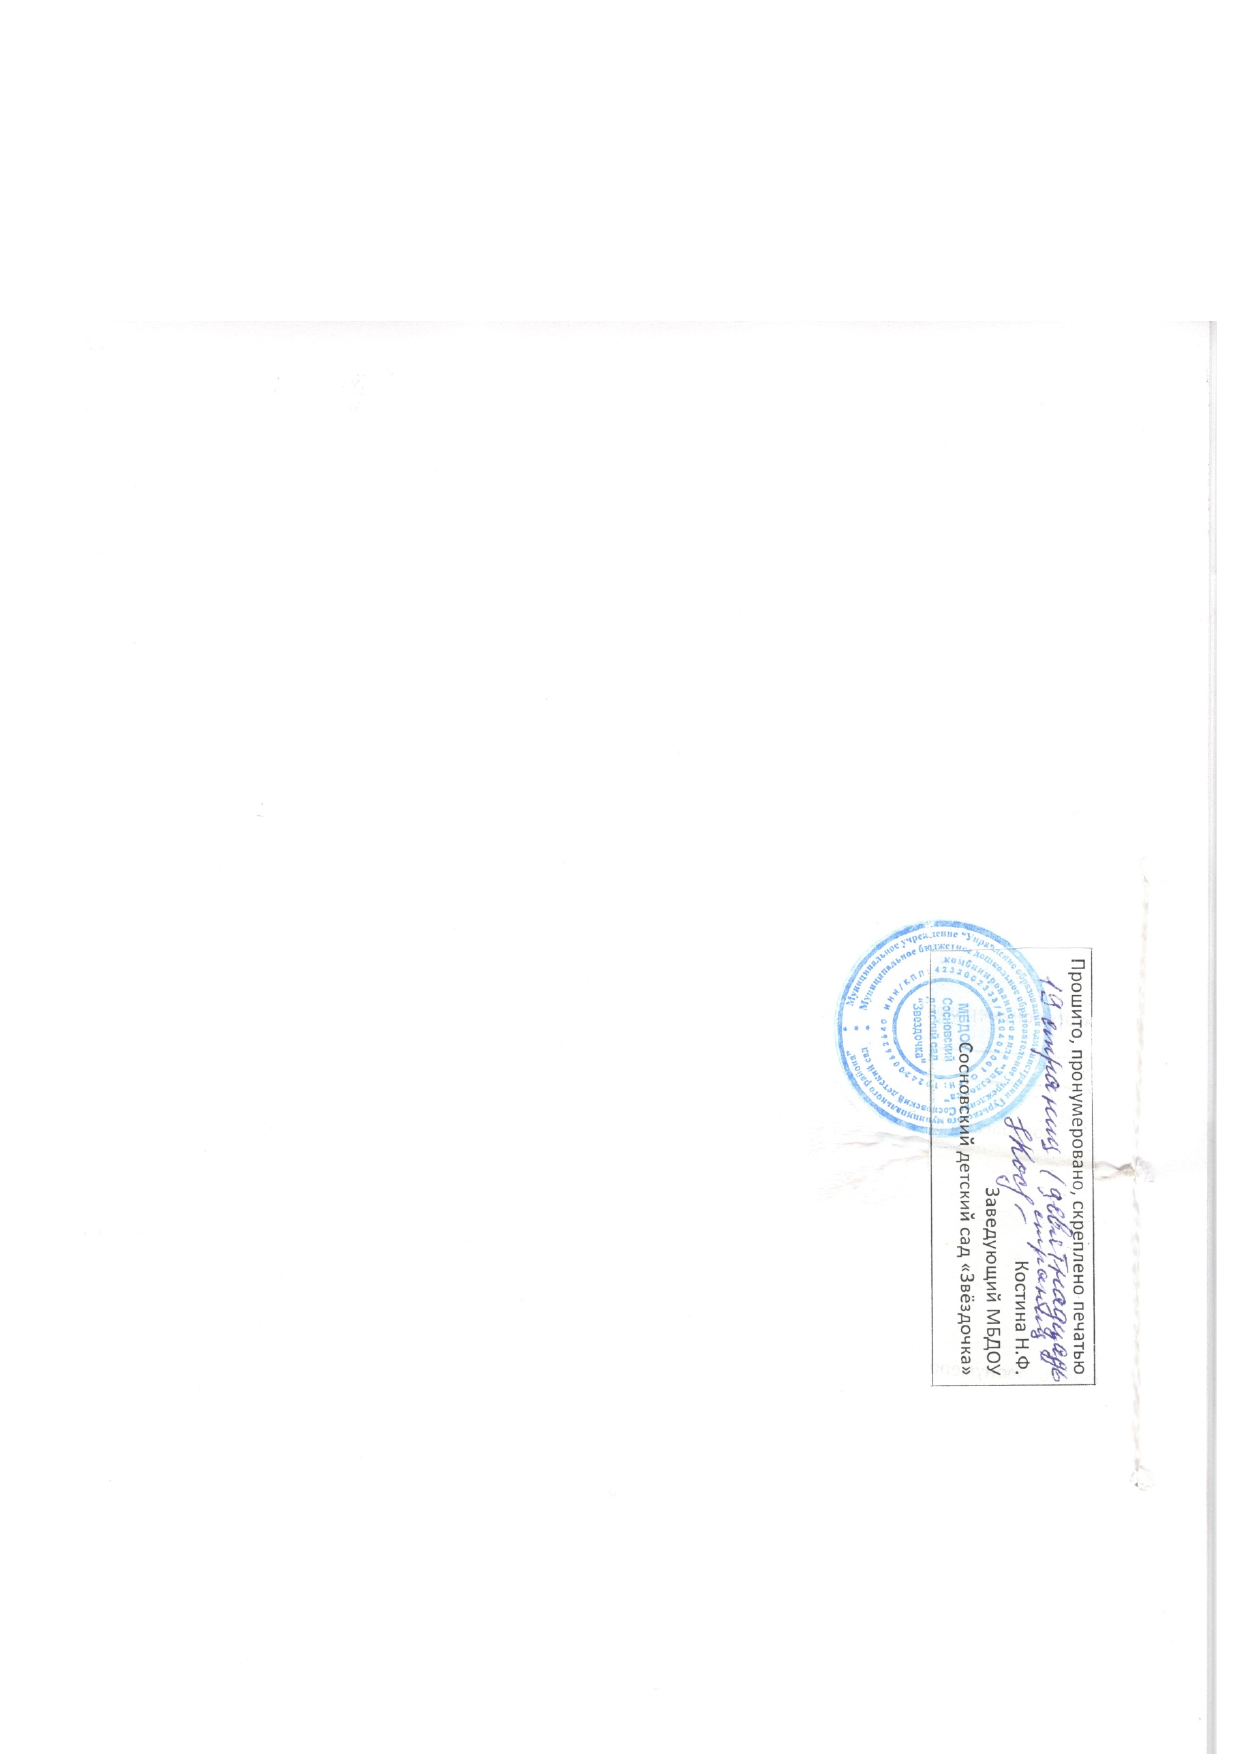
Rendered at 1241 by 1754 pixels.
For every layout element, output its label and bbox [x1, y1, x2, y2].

picture [83, 321, 1217, 1754]
